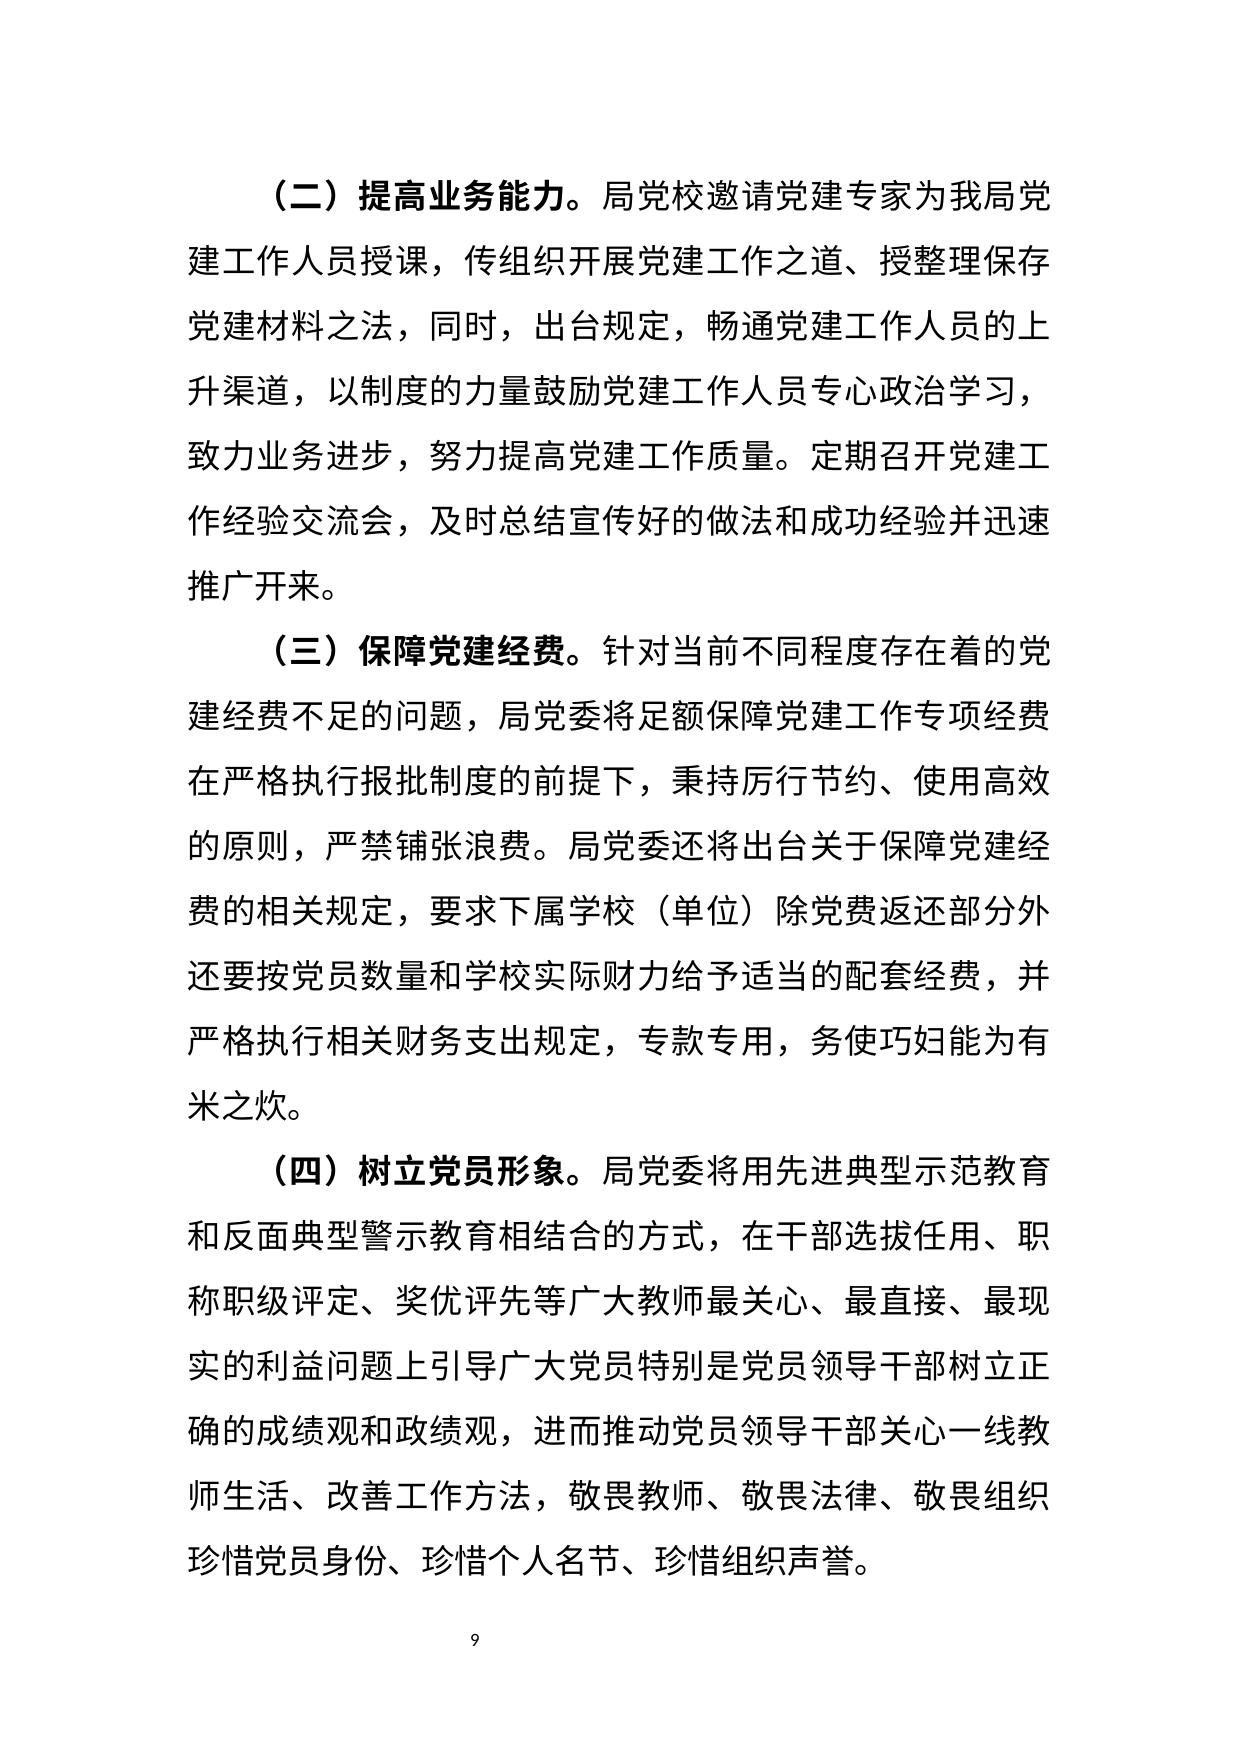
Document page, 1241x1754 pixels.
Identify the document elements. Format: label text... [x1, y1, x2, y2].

text （三）保障党建经费。针对当前不同程度存在着的党建经费不足的问题，局党委将足额保障党建工作专项经费，在严格执行报批制度的前提下，秉持厉行节约、使用高效的原则，严禁铺张浪费。局党委还将出台关于保障党建经费的相关规定，要求下属学校（单位）除党费返还部分外，还要按党员数量和学校实际财力给予适当的配套经费，并严格执行相关财务支出规定，专款专用，务使巧妇能为有米之炊。 [187, 617, 1053, 1137]
text （二）提高业务能力。局党校邀请党建专家为我局党建工作人员授课，传组织开展党建工作之道、授整理保存党建材料之法，同时，出台规定，畅通党建工作人员的上升渠道，以制度的力量鼓励党建工作人员专心政治学习，致力业务进步，努力提高党建工作质量。定期召开党建工作经验交流会，及时总结宣传好的做法和成功经验并迅速推广开来。 [187, 162, 1053, 617]
text （四）树立党员形象。局党委将用先进典型示范教育和反面典型警示教育相结合的方式，在干部选拔任用、职称职级评定、奖优评先等广大教师最关心、最直接、最现实的利益问题上引导广大党员特别是党员领导干部树立正确的成绩观和政绩观，进而推动党员领导干部关心一线教师生活、改善工作方法，敬畏教师、敬畏法律、敬畏组织，珍惜党员身份、珍惜个人名节、珍惜组织声誉。 [187, 1137, 1053, 1592]
